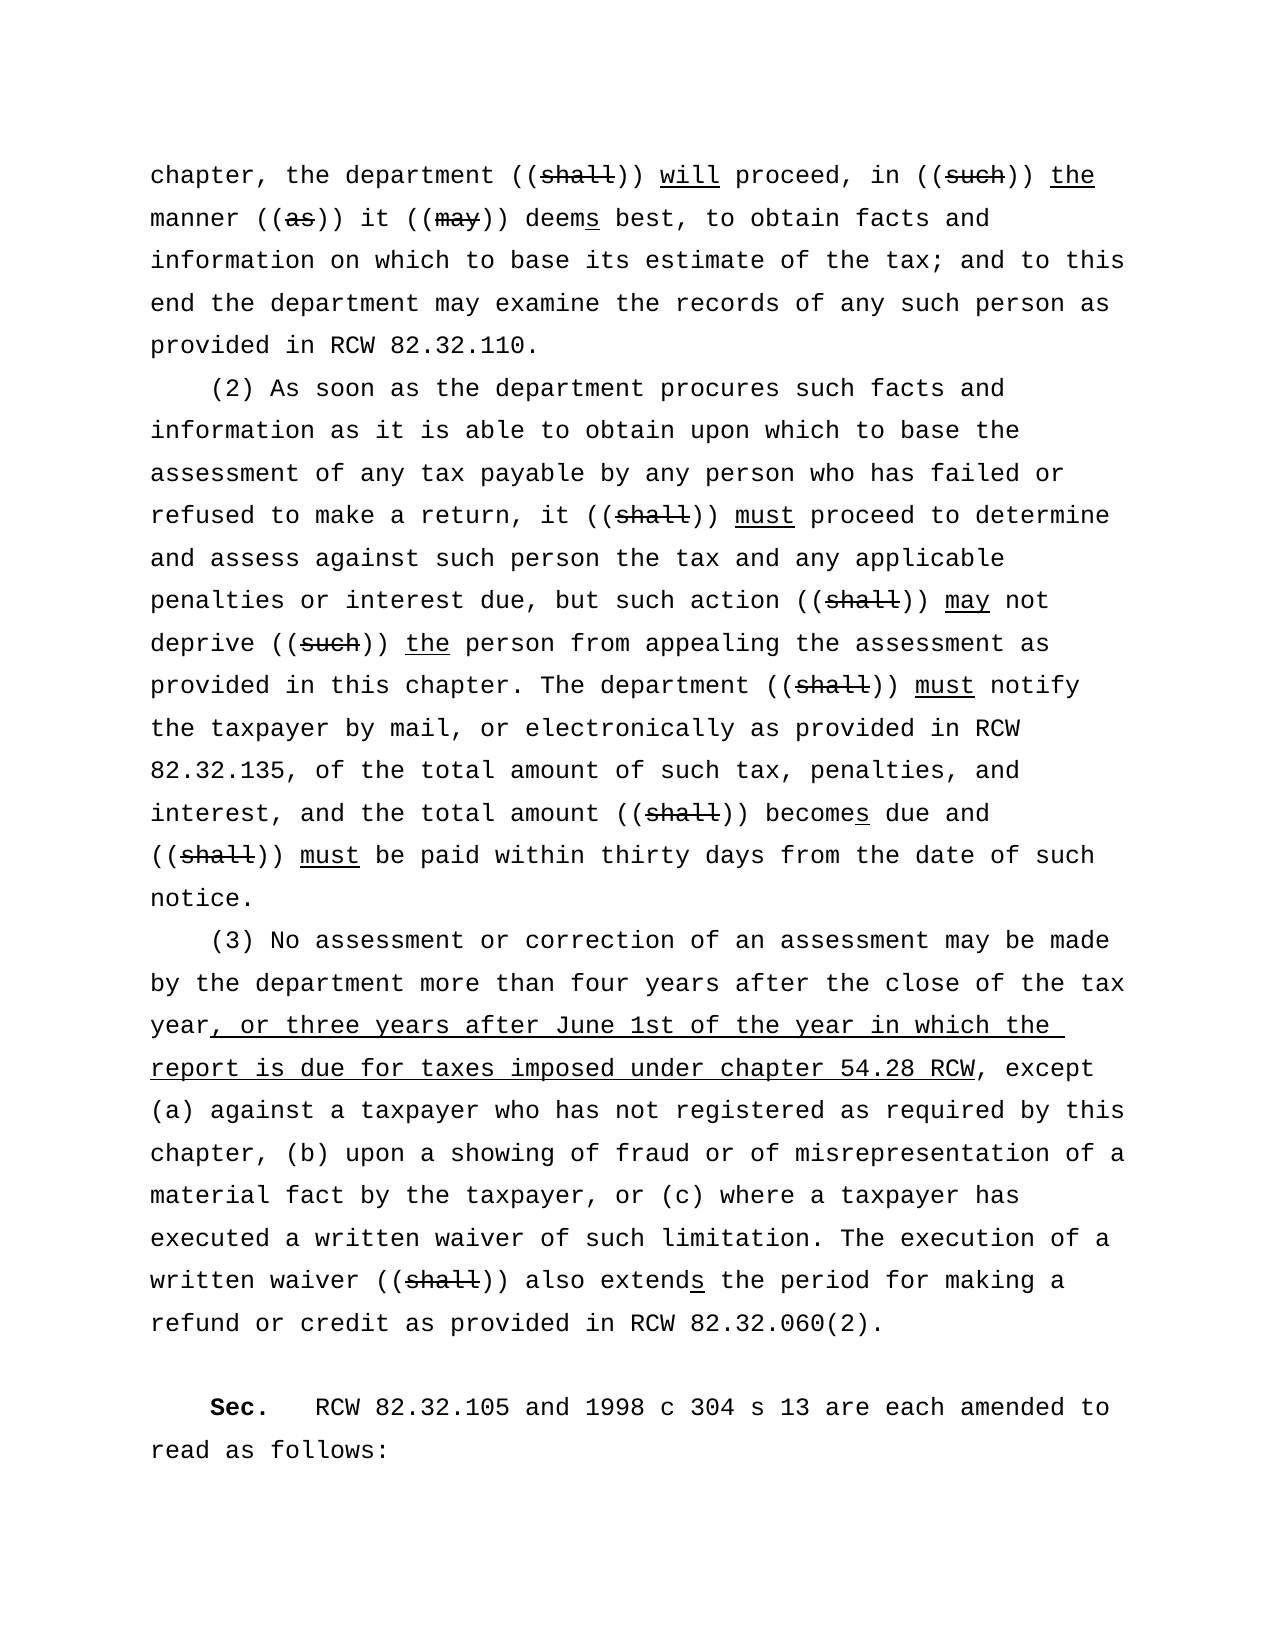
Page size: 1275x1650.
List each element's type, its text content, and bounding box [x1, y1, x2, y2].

text (3) No assessment or correction of an assessment may be made by the department more than four years after the close of the tax year, or three years after June 1st of the year in which the report is due for taxes imposed under chapter 54.28 RCW, except (a) against a taxpayer who has not registered as required by this chapter, (b) upon a showing of fraud or of misrepresentation of a material fact by the taxpayer, or (c) where a taxpayer has executed a written waiver of such limitation. The execution of a written waiver ((shall)) also extends the period for making a refund or credit as provided in RCW 82.32.060(2). [150, 915, 1125, 1340]
text Sec. RCW 82.32.105 and 1998 c 304 s 13 are each amended to read as follows: [150, 1382, 1125, 1467]
text (2) As soon as the department procures such facts and information as it is able to obtain upon which to base the assessment of any tax payable by any person who has failed or refused to make a return, it ((shall)) must proceed to determine and assess against such person the tax and any applicable penalties or interest due, but such action ((shall)) may not deprive ((such)) the person from appealing the assessment as provided in this chapter. The department ((shall)) must notify the taxpayer by mail, or electronically as provided in RCW 82.32.135, of the total amount of such tax, penalties, and interest, and the total amount ((shall)) becomes due and ((shall)) must be paid within thirty days from the date of such notice. [150, 362, 1125, 915]
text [150, 150, 1125, 362]
